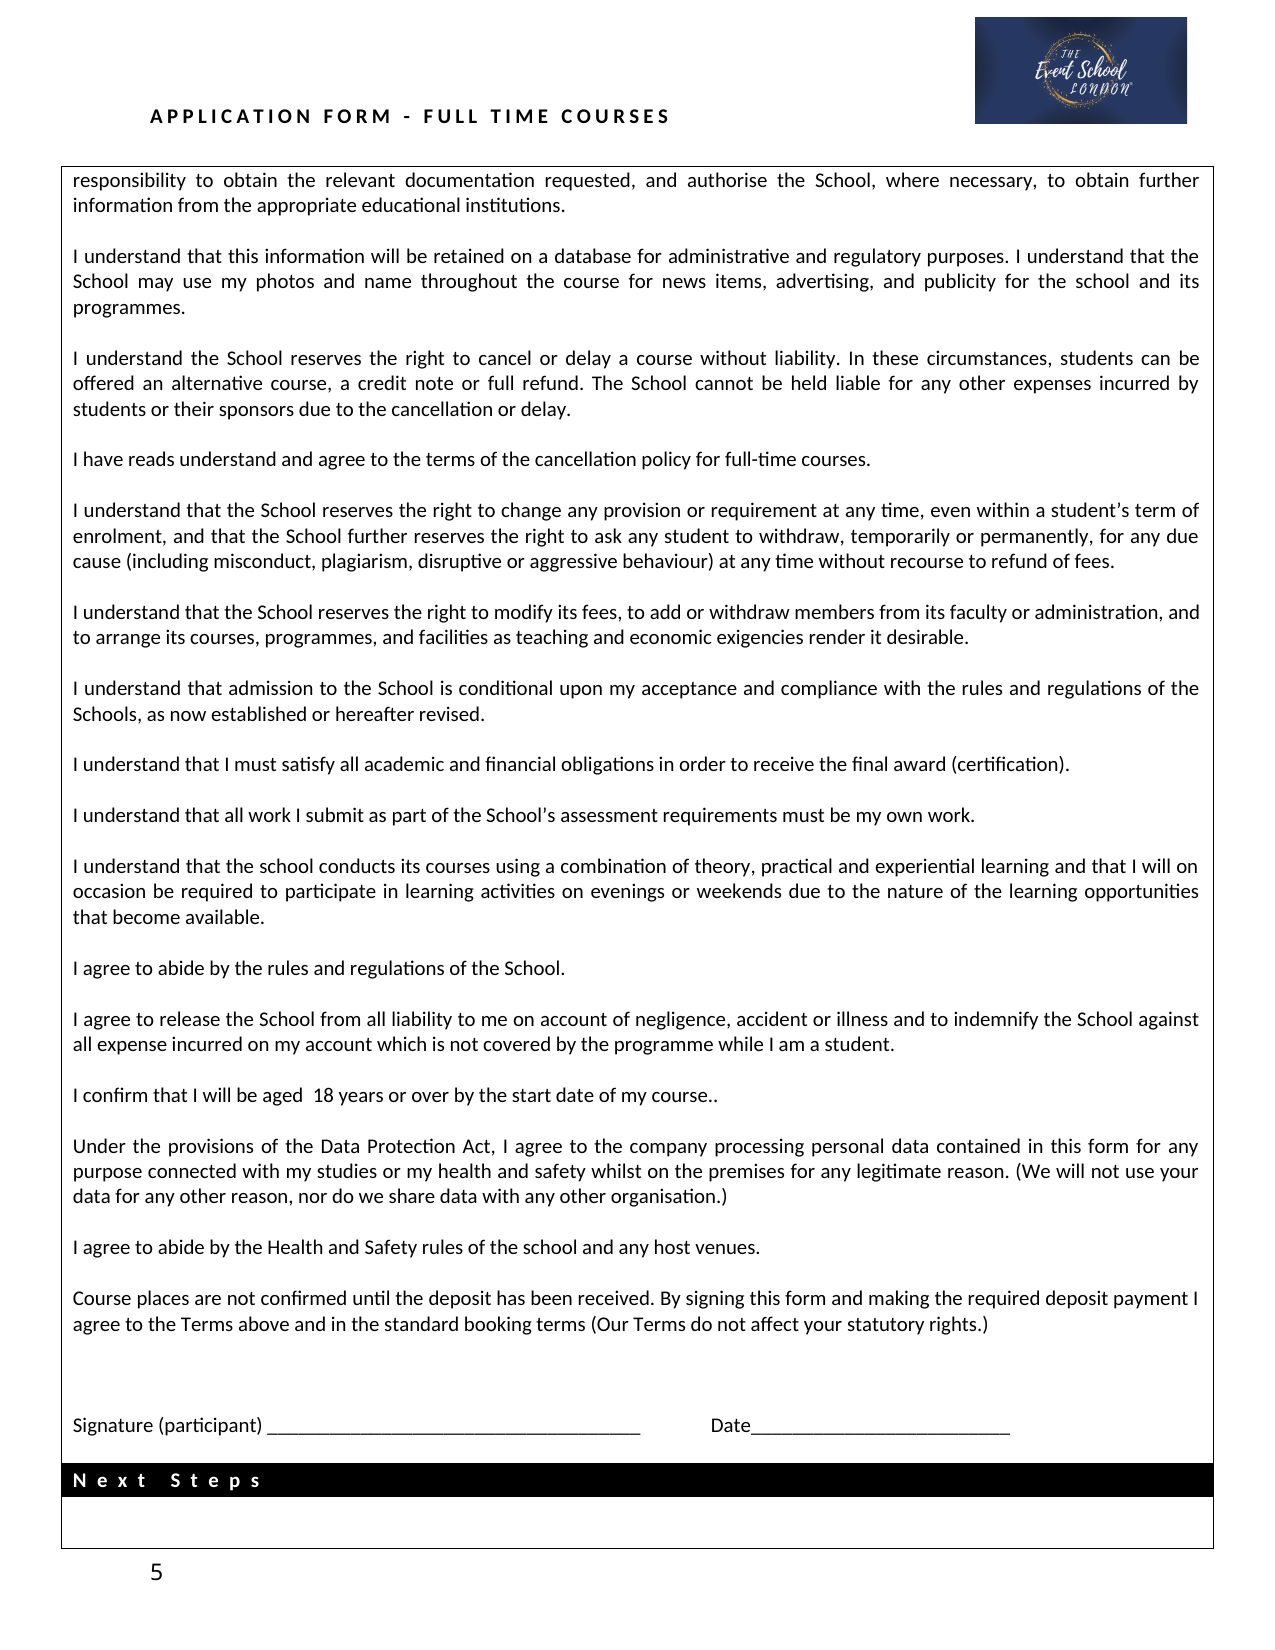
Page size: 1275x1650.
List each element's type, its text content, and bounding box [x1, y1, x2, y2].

table_cell Next Steps [62, 1464, 1213, 1496]
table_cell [62, 167, 1213, 1463]
picture [975, 17, 1188, 124]
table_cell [62, 1497, 1213, 1547]
